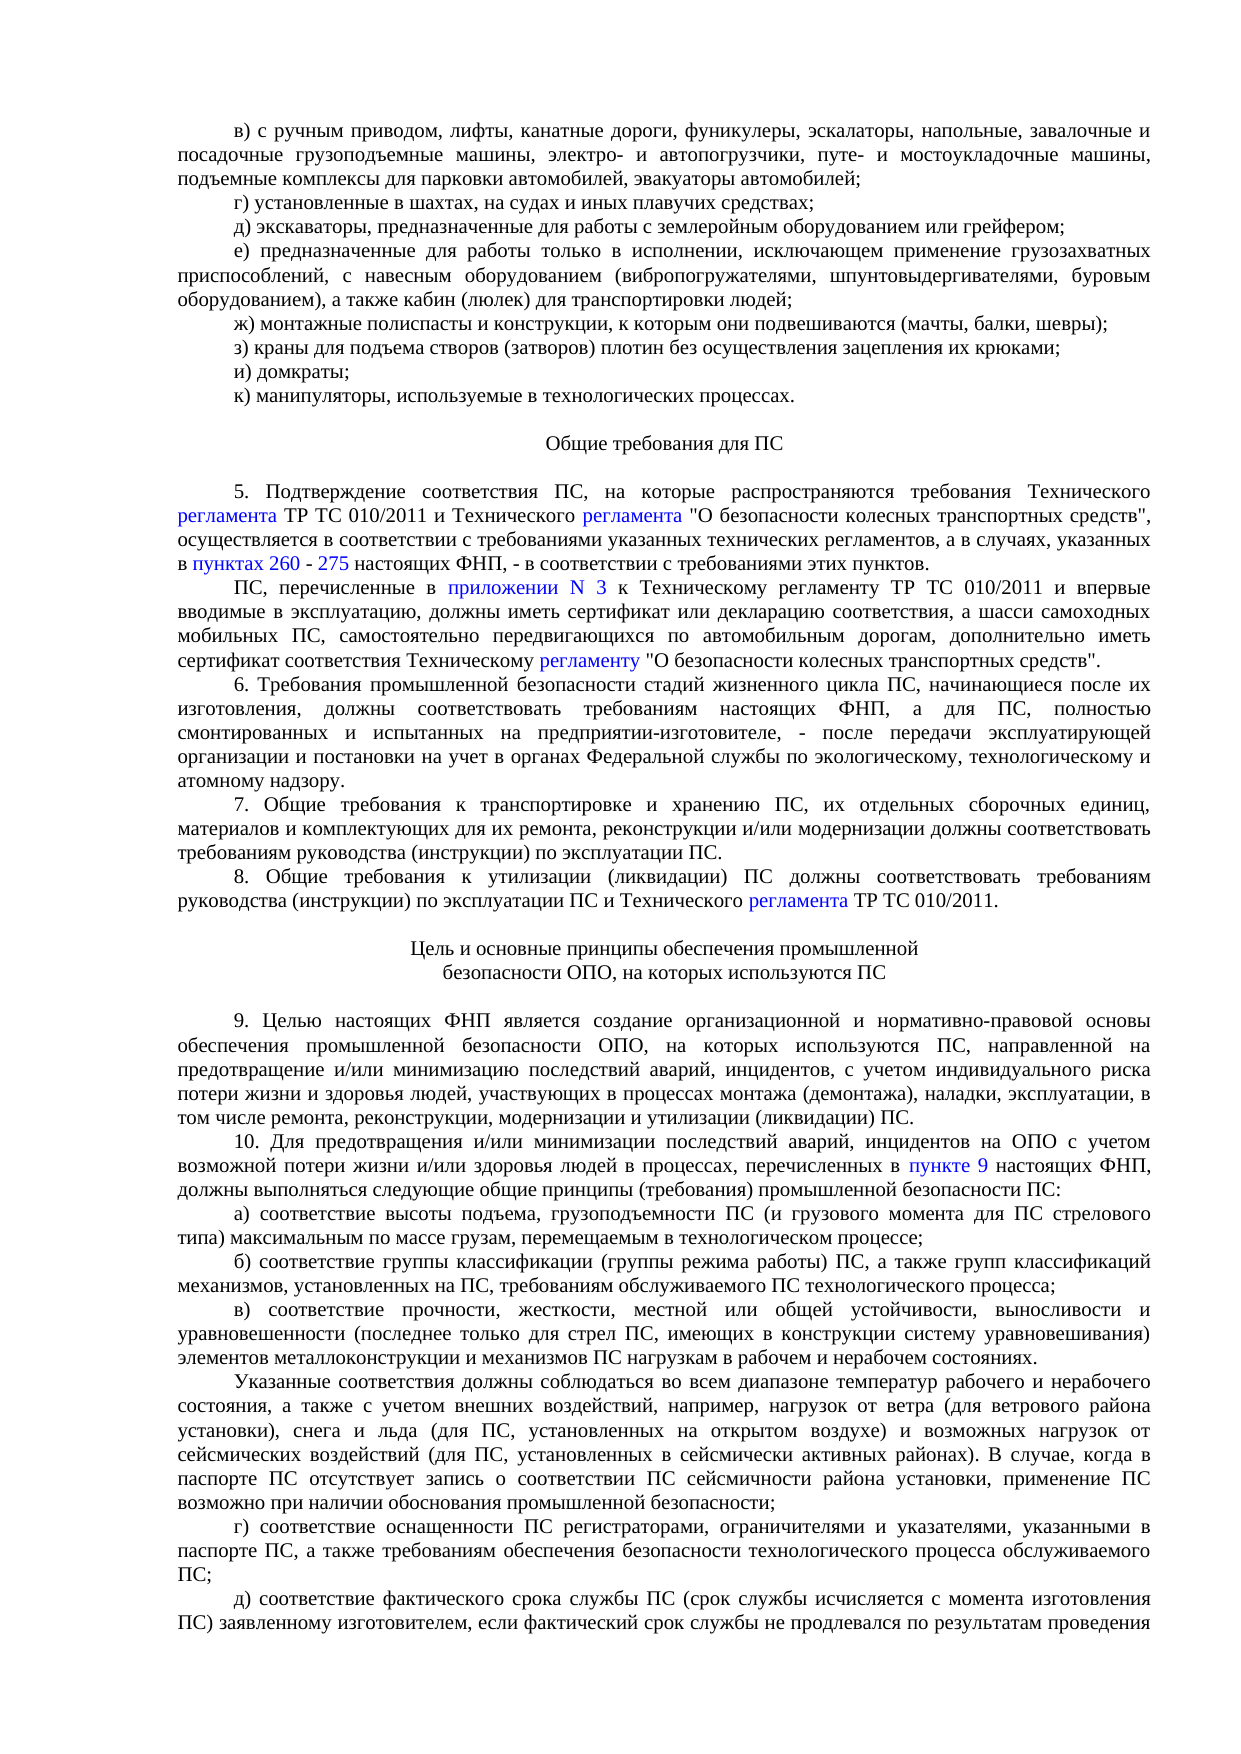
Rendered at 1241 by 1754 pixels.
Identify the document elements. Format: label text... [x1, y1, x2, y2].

text г) установленные в шахтах, на судах и иных плавучих средствах; [177, 190, 1152, 214]
text Указанные соответствия должны соблюдаться во всем диапазоне температур рабочего и нерабочего состояния, а также с учетом внешних воздействий, например, нагрузок от ветра (для ветрового района установки), снега и льда (для ПС, установленных на открытом воздухе) и возможных нагрузок от сейсмических воздействий (для ПС, установленных в сейсмически активных районах). В случае, когда в паспорте ПС отсутствует запись о соответствии ПС сейсмичности района установки, применение ПС возможно при наличии обоснования промышленной безопасности; [177, 1369, 1152, 1514]
text 7. Общие требования к транспортировке и хранению ПС, их отдельных сборочных единиц, материалов и комплектующих для их ремонта, реконструкции и/или модернизации должны соответствовать требованиям руководства (инструкции) по эксплуатации ПС. [177, 792, 1152, 864]
text 9. Целью настоящих ФНП является создание организационной и нормативно-правовой основы обеспечения промышленной безопасности ОПО, на которых используются ПС, направленной на предотвращение и/или минимизацию последствий аварий, инцидентов, с учетом индивидуального риска потери жизни и здоровья людей, участвующих в процессах монтажа (демонтажа), наладки, эксплуатации, в том числе ремонта, реконструкции, модернизации и утилизации (ликвидации) ПС. [177, 1008, 1152, 1129]
text ж) монтажные полиспасты и конструкции, к которым они подвешиваются (мачты, балки, шевры); [177, 311, 1152, 335]
text а) соответствие высоты подъема, грузоподъемности ПС (и грузового момента для ПС стрелового типа) максимальным по массе грузам, перемещаемым в технологическом процессе; [177, 1201, 1152, 1249]
text к) манипуляторы, используемые в технологических процессах. [177, 383, 1152, 407]
text д) экскаваторы, предназначенные для работы с землеройным оборудованием или грейфером; [177, 214, 1152, 238]
text 10. Для предотвращения и/или минимизации последствий аварий, инцидентов на ОПО с учетом возможной потери жизни и/или здоровья людей в процессах, перечисленных в пункте 9 настоящих ФНП, должны выполняться следующие общие принципы (требования) промышленной безопасности ПС: [177, 1129, 1152, 1201]
text Цель и основные принципы обеспечения промышленной [177, 936, 1152, 960]
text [177, 1586, 1152, 1634]
text безопасности ОПО, на которых используются ПС [177, 960, 1152, 984]
text е) предназначенные для работы только в исполнении, исключающем применение грузозахватных приспособлений, с навесным оборудованием (вибропогружателями, шпунтовыдергивателями, буровым оборудованием), а также кабин (люлек) для транспортировки людей; [177, 238, 1152, 311]
text в) соответствие прочности, жесткости, местной или общей устойчивости, выносливости и уравновешенности (последнее только для стрел ПС, имеющих в конструкции систему уравновешивания) элементов металлоконструкции и механизмов ПС нагрузкам в рабочем и нерабочем состояниях. [177, 1297, 1152, 1369]
text 6. Требования промышленной безопасности стадий жизненного цикла ПС, начинающиеся после их изготовления, должны соответствовать требованиям настоящих ФНП, а для ПС, полностью смонтированных и испытанных на предприятии-изготовителе, - после передачи эксплуатирующей организации и постановки на учет в органах Федеральной службы по экологическому, технологическому и атомному надзору. [177, 672, 1152, 792]
text з) краны для подъема створов (затворов) плотин без осуществления зацепления их крюками; [177, 335, 1152, 359]
text б) соответствие группы классификации (группы режима работы) ПС, а также групп классификаций механизмов, установленных на ПС, требованиям обслуживаемого ПС технологического процесса; [177, 1249, 1152, 1297]
text в) с ручным приводом, лифты, канатные дороги, фуникулеры, эскалаторы, напольные, завалочные и посадочные грузоподъемные машины, электро- и автопогрузчики, путе- и мостоукладочные машины, подъемные комплексы для парковки автомобилей, эвакуаторы автомобилей; [177, 118, 1152, 190]
text и) домкраты; [177, 359, 1152, 383]
text 5. Подтверждение соответствия ПС, на которые распространяются требования Технического регламента ТР ТС 010/2011 и Технического регламента "О безопасности колесных транспортных средств", осуществляется в соответствии с требованиями указанных технических регламентов, а в случаях, указанных в пунктах 260 - 275 настоящих ФНП, - в соответствии с требованиями этих пунктов. [177, 479, 1152, 575]
text Общие требования для ПС [177, 431, 1152, 455]
text ПС, перечисленные в приложении N 3 к Техническому регламенту ТР ТС 010/2011 и впервые вводимые в эксплуатацию, должны иметь сертификат или декларацию соответствия, а шасси самоходных мобильных ПС, самостоятельно передвигающихся по автомобильным дорогам, дополнительно иметь сертификат соответствия Техническому регламенту "О безопасности колесных транспортных средств". [177, 575, 1152, 672]
text г) соответствие оснащенности ПС регистраторами, ограничителями и указателями, указанными в паспорте ПС, а также требованиям обеспечения безопасности технологического процесса обслуживаемого ПС; [177, 1514, 1152, 1586]
text 8. Общие требования к утилизации (ликвидации) ПС должны соответствовать требованиям руководства (инструкции) по эксплуатации ПС и Технического регламента ТР ТС 010/2011. [177, 864, 1152, 912]
